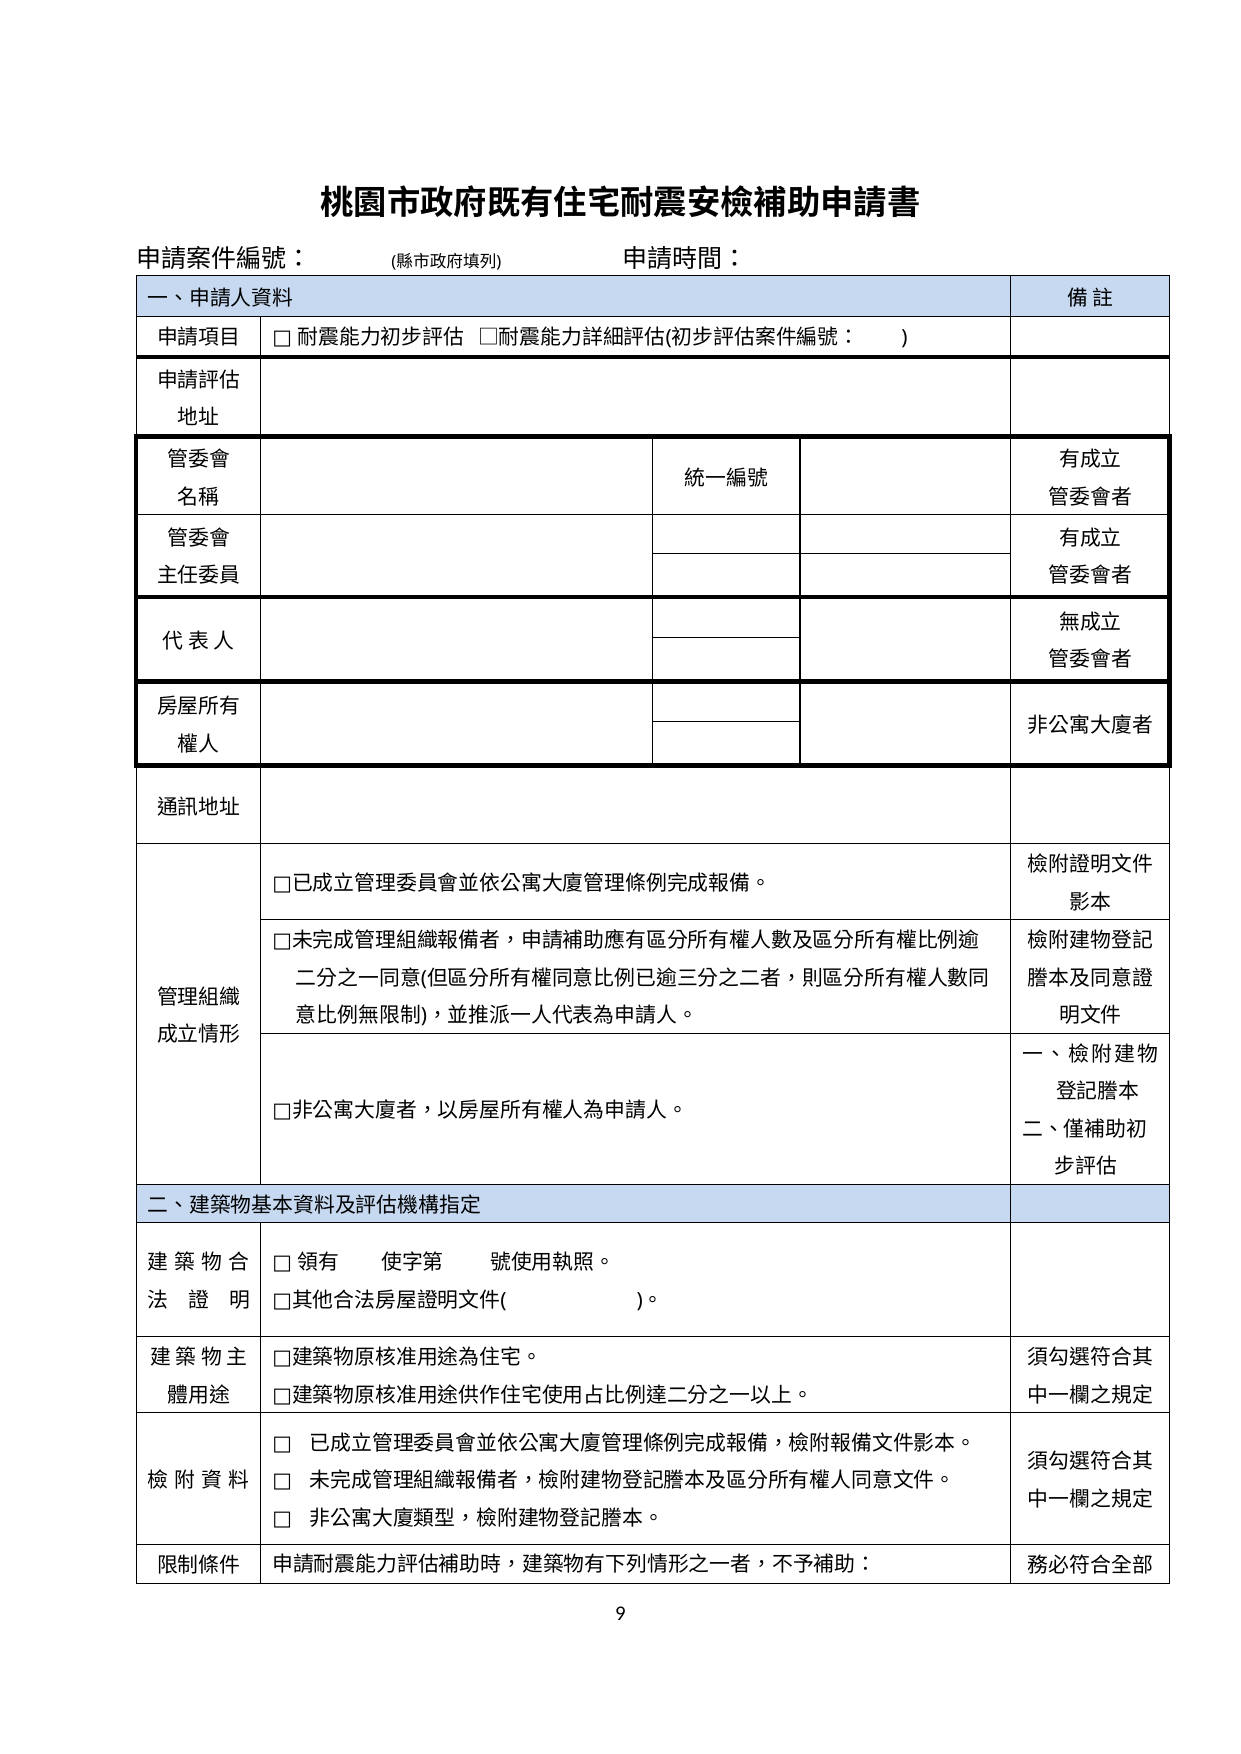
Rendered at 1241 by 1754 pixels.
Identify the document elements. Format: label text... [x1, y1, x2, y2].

table_cell 非公寓大廈者 [1011, 684, 1167, 763]
table_cell 統一編號 [653, 439, 799, 514]
table_cell [1011, 768, 1169, 843]
table_cell 申請項目 [137, 317, 260, 354]
table_cell [653, 599, 799, 637]
table_header 備 註 [1011, 276, 1169, 316]
table_cell 有成立 管委會者 [1011, 439, 1167, 514]
table_cell [261, 359, 1010, 434]
table_header 一、申請人資料 [137, 276, 1010, 316]
table_cell 須勾選符合其中一欄之規定 [1011, 1413, 1169, 1544]
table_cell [261, 1545, 1010, 1583]
table_cell [653, 554, 799, 594]
table_cell 務必符合全部規定 [1011, 1545, 1169, 1583]
table_cell [261, 439, 652, 514]
table_cell [1011, 1185, 1169, 1222]
table_cell [801, 554, 1010, 594]
table_cell 檢附證明文件影本 [1011, 844, 1169, 919]
table_cell [1011, 1223, 1169, 1336]
table_cell 檢附資料 [137, 1413, 260, 1544]
table_cell □已成立管理委員會並依公寓大廈管理條例完成報備。 [261, 844, 1010, 919]
table_cell 二、建築物基本資料及評估機構指定 [137, 1185, 1010, 1222]
table_cell 一、檢附建物登記謄本 二、僅補助初步評估 [1011, 1034, 1169, 1184]
table_cell [801, 515, 1010, 552]
table_cell 建築物合法證明 [137, 1223, 260, 1336]
table_cell □未完成管理組織報備者，申請補助應有區分所有權人數及區分所有權比例逾二分之一同意(但區分所有權同意比例已逾三分之二者，則區分所有權人數同意比例無限制)，並推派一人代表為申請人。 [261, 920, 1010, 1033]
table_cell [653, 515, 799, 552]
table_cell 通訊地址 [137, 768, 260, 843]
table_cell □非公寓大廈者，以房屋所有權人為申請人。 [261, 1034, 1010, 1184]
table_cell 管委會 主任委員 [138, 515, 260, 594]
table_cell 申請評估地址 [137, 359, 260, 434]
table_cell 有成立 管委會者 [1011, 515, 1167, 594]
table_cell [261, 684, 652, 763]
table_cell □ 耐震能力初步評估 □耐震能力詳細評估(初步評估案件編號： ) [261, 317, 1010, 354]
table_cell 限制條件 [137, 1545, 260, 1583]
table_cell 管委會 名稱 [138, 439, 260, 514]
table_cell [1011, 317, 1169, 354]
table_cell 管理組織成立情形 [137, 844, 260, 1184]
text 申請案件編號： (縣市政府填列) 申請時間： [136, 237, 1104, 275]
table_cell [1011, 359, 1169, 434]
table_cell [653, 638, 799, 679]
table_cell [653, 722, 799, 763]
table_cell [801, 599, 1010, 637]
table_cell □ 領有 使字第 號使用執照。 □其他合法房屋證明文件( )。 [261, 1223, 1010, 1336]
table_cell 無成立 管委會者 [1011, 599, 1167, 679]
table_cell 已成立管理委員會並依公寓大廈管理條例完成報備，檢附報備文件影本。 未完成管理組織報備者，檢附建物登記謄本及區分所有權人同意文件。 非公寓大廈類型，檢附建物登記謄本。 [261, 1413, 1010, 1544]
table_cell [261, 515, 652, 594]
table_cell 建 築 物 主體用途 [137, 1337, 260, 1412]
table_cell 代 表 人 [138, 599, 260, 679]
table_cell [261, 768, 1010, 843]
table_cell [261, 599, 652, 679]
text 桃園市政府既有住宅耐震安檢補助申請書 [136, 162, 1104, 237]
table_cell 房屋所有權人 [138, 684, 260, 763]
table_cell [801, 439, 1010, 514]
table_cell □建築物原核准用途為住宅。 □建築物原核准用途供作住宅使用占比例達二分之一以上。 [261, 1337, 1010, 1412]
table_cell [653, 684, 799, 721]
table_cell 須勾選符合其中一欄之規定 [1011, 1337, 1169, 1412]
table_cell [801, 637, 1010, 679]
table_cell 檢附建物登記謄本及同意證明文件 [1011, 920, 1169, 1033]
table_cell [801, 684, 1010, 763]
